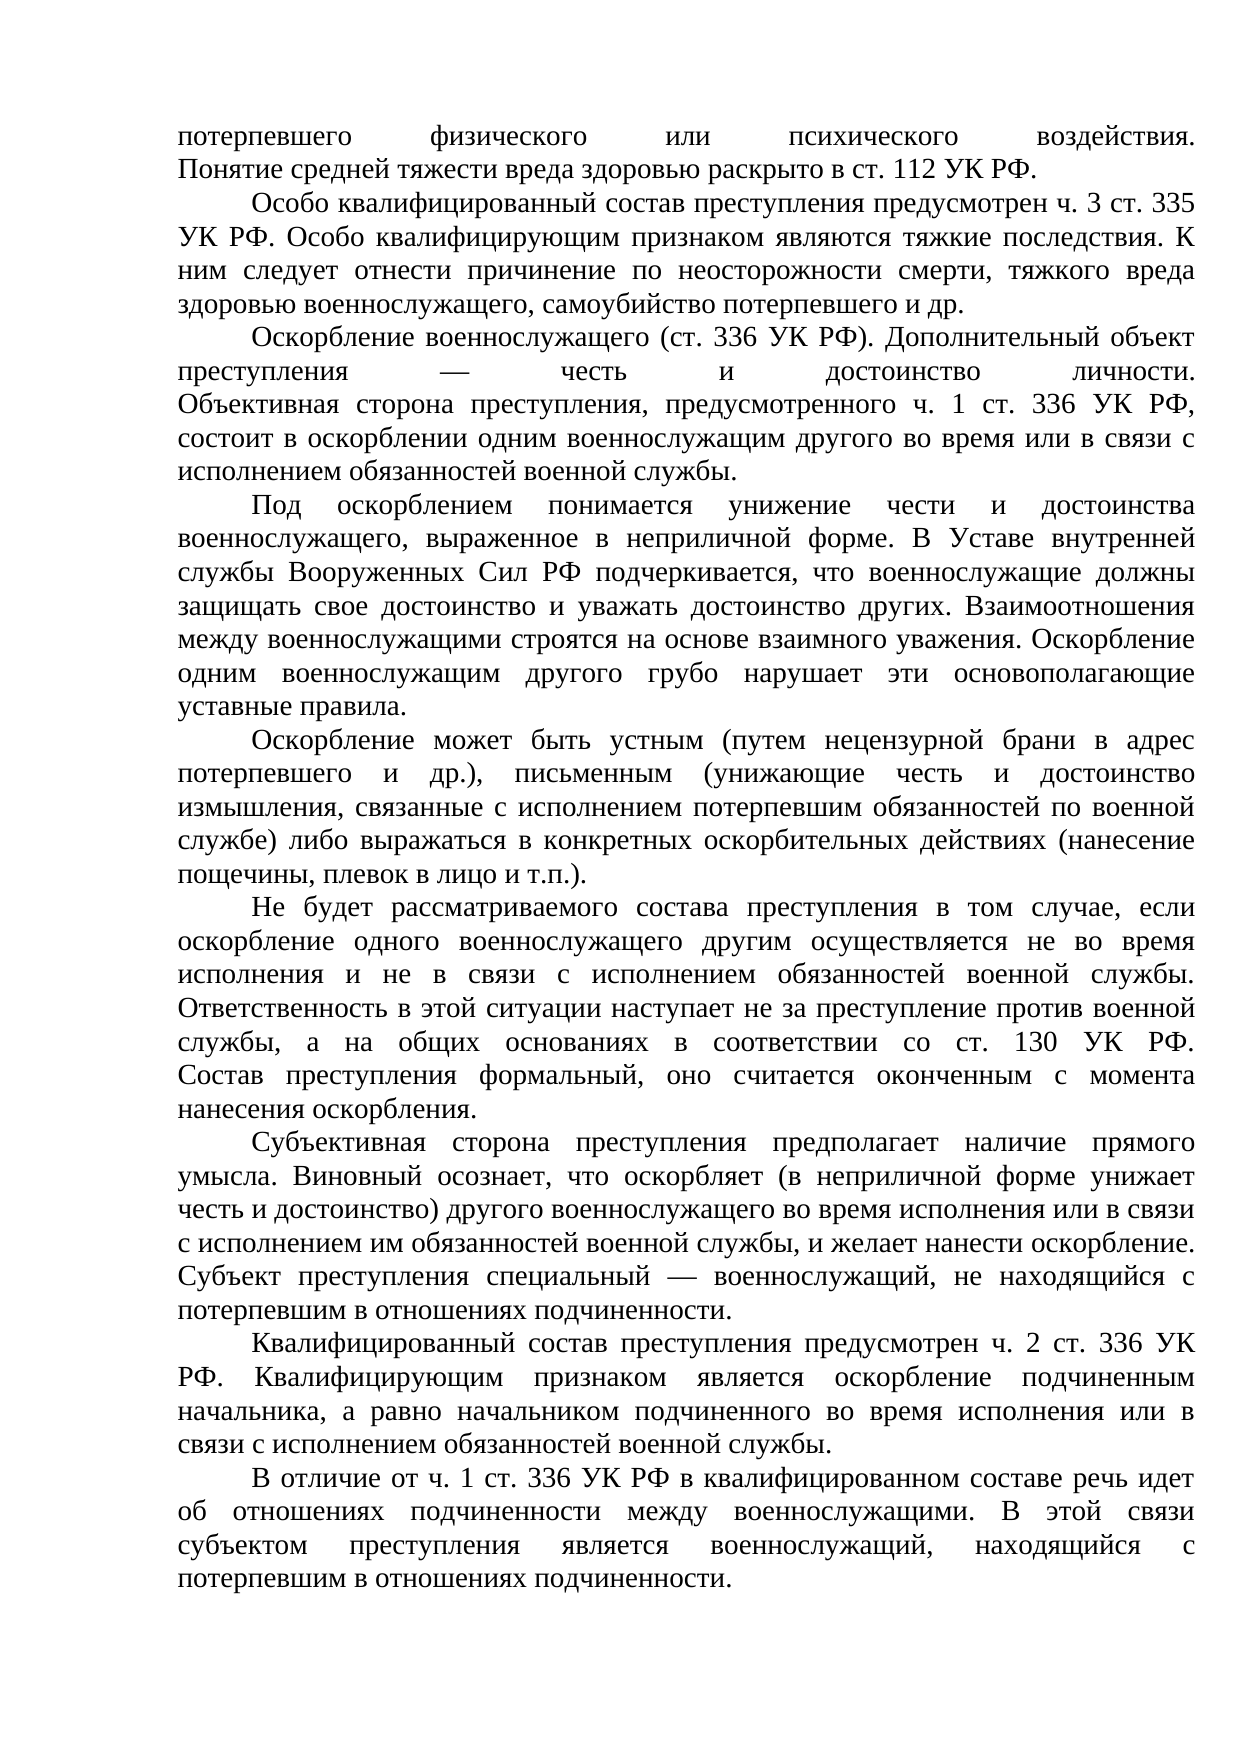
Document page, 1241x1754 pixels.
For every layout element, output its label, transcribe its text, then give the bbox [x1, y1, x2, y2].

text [177, 118, 1196, 185]
text В отличие от ч. 1 ст. 336 УК РФ в квалифицированном составе речь идет об отношениях подчиненности между военнослужащими. В этой связи субъектом преступления является военнослужащий, находящийся с потерпевшим в отношениях подчиненности. [177, 1460, 1196, 1594]
text Квалифицированный состав преступления предусмотрен ч. 2 ст. 336 УК РФ. Квалифицирующим признаком является оскорбление подчиненным начальника, а равно начальником подчиненного во время исполнения или в связи с исполнением обязанностей военной службы. [177, 1326, 1196, 1460]
text Под оскорблением понимается унижение чести и достоинства военнослужащего, выраженное в неприличной форме. В Уставе внутренней службы Вооруженных Сил РФ подчеркивается, что военнослужащие должны защищать свое достоинство и уважать достоинство других. Взаимоотношения между военнослужащими строятся на основе взаимного уважения. Оскорбление одним военнослужащим другого грубо нарушает эти основополагающие уставные правила. [177, 487, 1196, 722]
text Оскорбление военнослужащего (ст. 336 УК РФ). Дополнительный объект преступления — честь и достоинство личности. Объективная сторона преступления, предусмотренного ч. 1 ст. 336 УК РФ, состоит в оскорблении одним военнослужащим другого во время или в связи с исполнением обязанностей военной службы. [177, 319, 1196, 487]
text Оскорбление может быть устным (путем нецензурной брани в адрес потерпевшего и др.), письменным (унижающие честь и достоинство измышления, связанные с исполнением потерпевшим обязанностей по военной службе) либо выражаться в конкретных оскорбительных действиях (нанесение пощечины, плевок в лицо и т.п.). [177, 722, 1196, 889]
text Не будет рассматриваемого состава преступления в том случае, если оскорбление одного военнослужащего другим осуществляется не во время исполнения и не в связи с исполнением обязанностей военной службы. Ответственность в этой ситуации наступает не за преступление против военной службы, а на общих основаниях в соответствии со ст. 130 УК РФ. Состав преступления формальный, оно считается оконченным с момента нанесения оскорбления. [177, 889, 1196, 1124]
text Субъективная сторона преступления предполагает наличие прямого умысла. Виновный осознает, что оскорбляет (в неприличной форме унижает честь и достоинство) другого военнослужащего во время исполнения или в связи с исполнением им обязанностей военной службы, и желает нанести оскорбление. Субъект преступления специальный — военнослужащий, не находящийся с потерпевшим в отношениях подчиненности. [177, 1124, 1196, 1326]
text Особо квалифицированный состав преступления предусмотрен ч. 3 ст. 335 УК РФ. Особо квалифицирующим признаком являются тяжкие последствия. К ним следует отнести причинение по неосторожности смерти, тяжкого вреда здоровью военнослужащего, самоубийство потерпевшего и др. [177, 185, 1196, 319]
